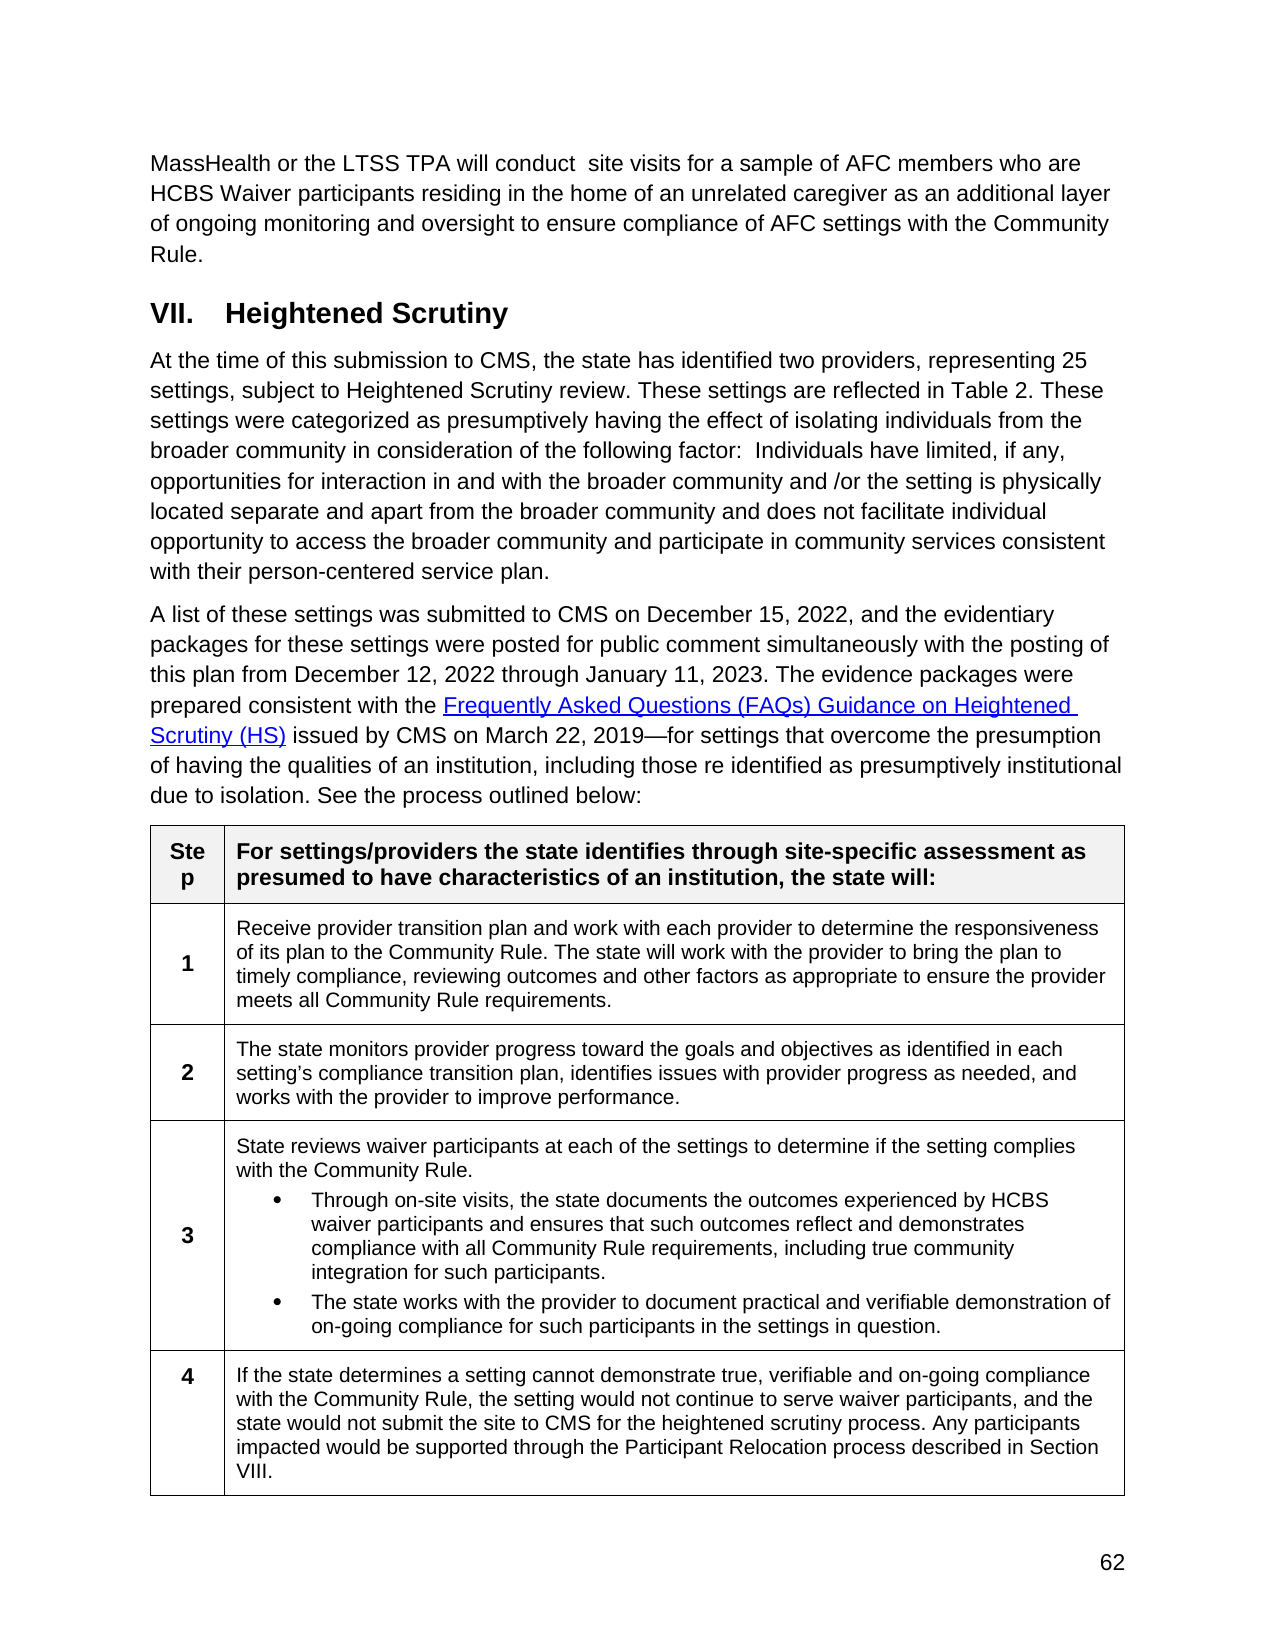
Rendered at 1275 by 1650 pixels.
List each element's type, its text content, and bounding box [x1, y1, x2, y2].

table_header For settings/providers the state identifies through site-specific assessment as presumed to have characteristics of an institution, the state will: [225, 826, 1124, 903]
table_cell 1 [151, 904, 224, 1023]
table_cell The state monitors provider progress toward the goals and objectives as identified in each setting’s compliance transition plan, identifies issues with provider progress as needed, and works with the provider to improve performance. [225, 1025, 1124, 1120]
table_cell 2 [151, 1025, 224, 1120]
subtitle VII. Heightened Scrutiny [150, 296, 1125, 329]
text At the time of this submission to CMS, the state has identified two providers, representing 25 settings, subject to Heightened Scrutiny review. These settings are reflected in Table 2. These settings were categorized as presumptively having the effect of isolating individuals from the broader community in consideration of the following factor: Individuals have limited, if any, opportunities for interaction in and with the broader community and /or the setting is physically located separate and apart from the broader community and does not facilitate individual opportunity to access the broader community and participate in community services consistent with their person-centered service plan. [150, 347, 1125, 585]
table_header Step [151, 826, 224, 903]
table_cell Receive provider transition plan and work with each provider to determine the responsiveness of its plan to the Community Rule. The state will work with the provider to bring the plan to timely compliance, reviewing outcomes and other factors as appropriate to ensure the provider meets all Community Rule requirements. [225, 904, 1124, 1023]
text A list of these settings was submitted to CMS on December 15, 2022, and the evidentiary packages for these settings were posted for public comment simultaneously with the posting of this plan from December 12, 2022 through January 11, 2023. The evidence packages were prepared consistent with the Frequently Asked Questions (FAQs) Guidance on Heightened Scrutiny (HS) issued by CMS on March 22, 2019—for settings that overcome the presumption of having the qualities of an institution, including those re identified as presumptively institutional due to isolation. See the process outlined below: [150, 601, 1125, 809]
text MassHealth or the LTSS TPA will conduct site visits for a sample of AFC members who are HCBS Waiver participants residing in the home of an unrelated caregiver as an additional layer of ongoing monitoring and oversight to ensure compliance of AFC settings with the Community Rule. [150, 150, 1125, 267]
table_cell 3 [151, 1121, 224, 1350]
table_cell State reviews waiver participants at each of the settings to determine if the setting complies with the Community Rule. Through on-site visits, the state documents the outcomes experienced by HCBS waiver participants and ensures that such outcomes reflect and demonstrates compliance with all Community Rule requirements, including true community integration for such participants. The state works with the provider to document practical and verifiable demonstration of on-going compliance for such participants in the settings in question. [225, 1121, 1124, 1350]
table_cell 4 [151, 1351, 224, 1494]
